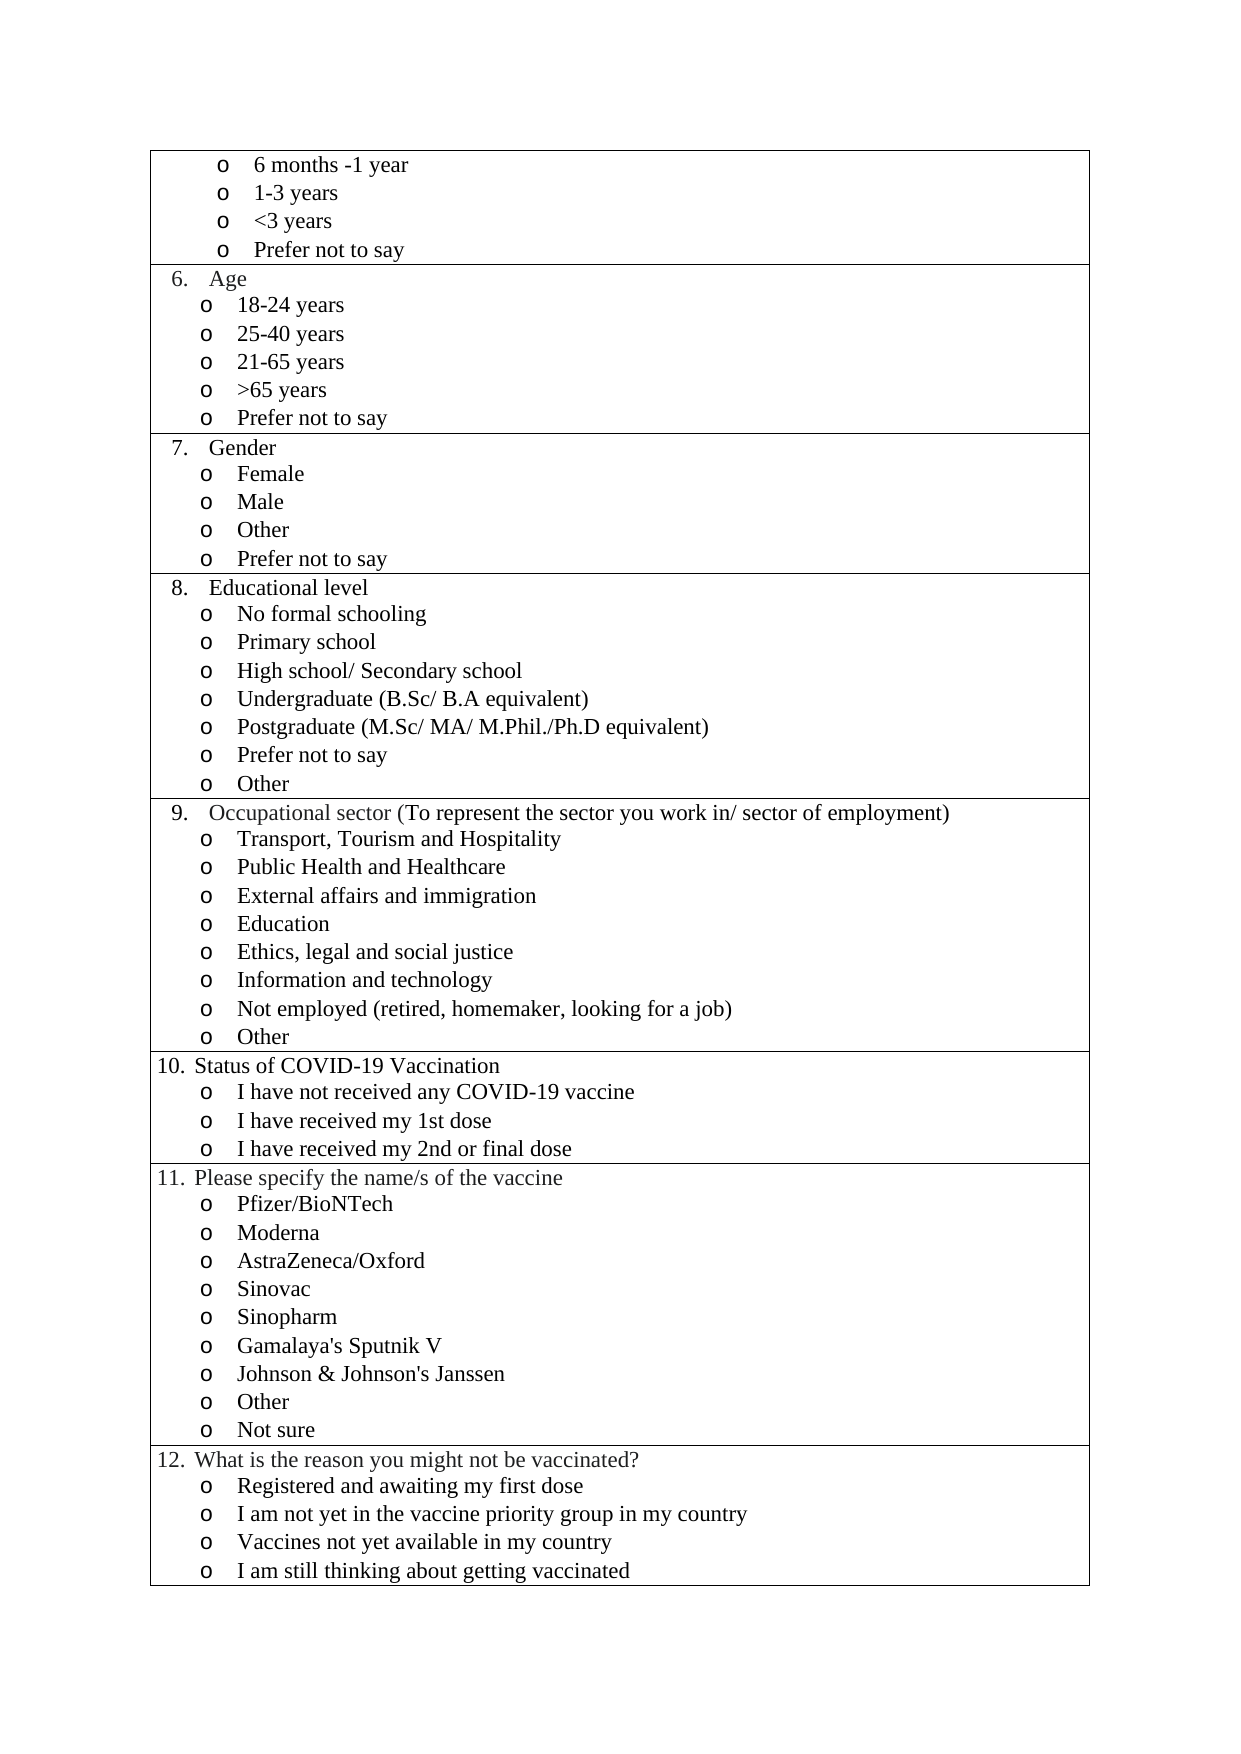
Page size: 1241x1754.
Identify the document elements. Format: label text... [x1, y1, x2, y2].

table_cell Educational level No formal schooling Primary school High school/ Secondary school Undergraduate (B.Sc/ B.A equivalent) Postgraduate (M.Sc/ MA/ M.Phil./Ph.D equivalent) Prefer not to say Other [151, 574, 1089, 798]
table_cell Please specify the name/s of the vaccine Pfizer/BioNTech Moderna AstraZeneca/Oxford Sinovac Sinopharm Gamalaya's Sputnik V Johnson & Johnson's Janssen Other Not sure [151, 1164, 1089, 1444]
table_cell Occupational sector (To represent the sector you work in/ sector of employment) Transport, Tourism and Hospitality Public Health and Healthcare External affairs and immigration Education Ethics, legal and social justice Information and technology Not employed (retired, homemaker, looking for a job) Other [151, 799, 1089, 1051]
table_cell Age 18-24 years 25-40 years 21-65 years >65 years Prefer not to say [151, 265, 1089, 432]
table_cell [151, 151, 1089, 264]
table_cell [151, 1446, 1089, 1585]
table_cell Status of COVID-19 Vaccination I have not received any COVID-19 vaccine I have received my 1st dose I have received my 2nd or final dose [151, 1052, 1089, 1163]
table_cell Gender Female Male Other Prefer not to say [151, 434, 1089, 573]
